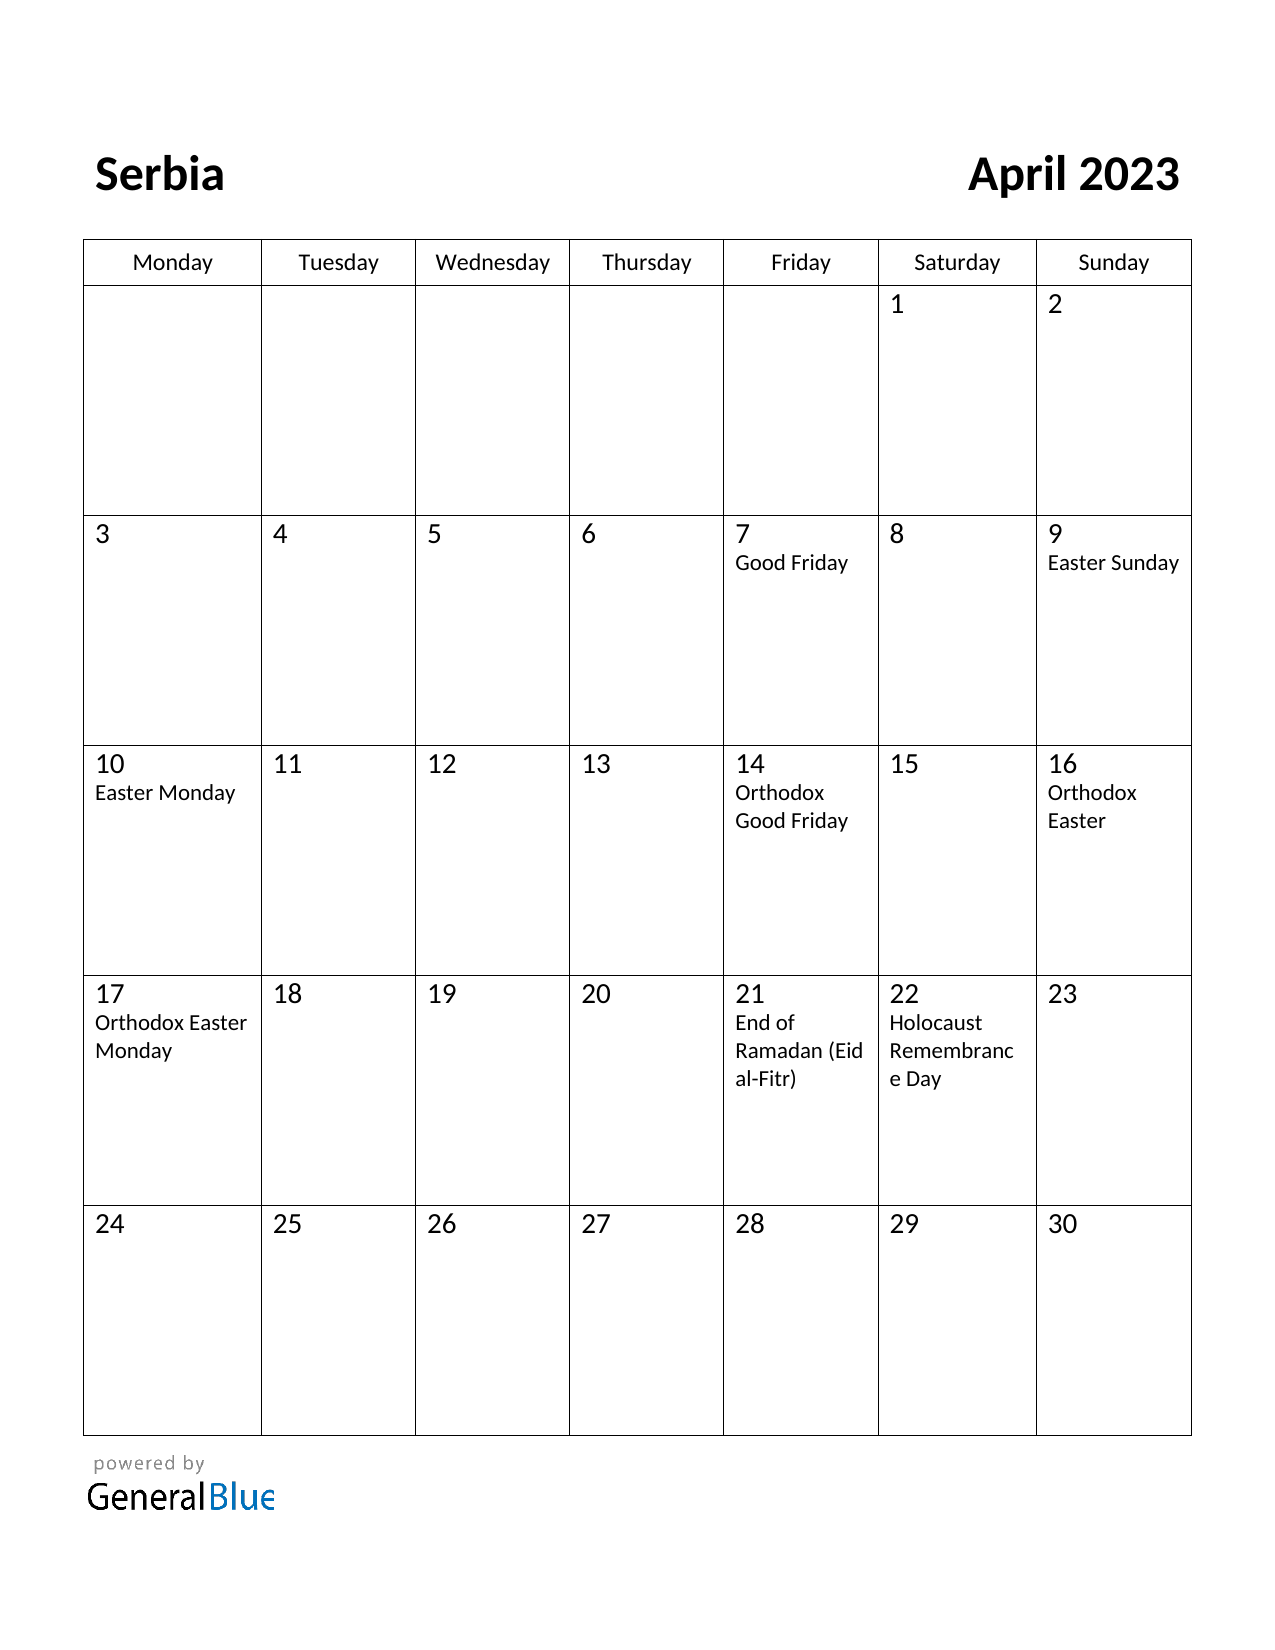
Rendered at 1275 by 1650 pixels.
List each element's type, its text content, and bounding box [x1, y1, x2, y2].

table_cell [262, 1238, 415, 1434]
table_cell [262, 286, 415, 318]
table_cell Monday [84, 240, 261, 284]
table_cell [1037, 1238, 1191, 1434]
table_cell 19 [416, 976, 569, 1008]
table_cell [84, 318, 261, 514]
table_cell [262, 1008, 415, 1204]
table_cell Sunday [1037, 240, 1191, 284]
table_cell 26 [416, 1206, 569, 1238]
table_cell 12 [416, 746, 569, 778]
table_cell 25 [262, 1206, 415, 1238]
table_cell [879, 318, 1036, 514]
table_cell Orthodox Easter [1037, 778, 1191, 974]
table_cell [84, 548, 261, 744]
table_cell 7 [724, 516, 878, 548]
table_cell Holocaust Remembrance Day [879, 1008, 1036, 1204]
table_cell [416, 1008, 569, 1204]
table_cell 8 [879, 516, 1036, 548]
table_cell Saturday [879, 240, 1036, 284]
table_cell 6 [570, 516, 723, 548]
table_cell [416, 286, 569, 318]
table_cell [724, 1238, 878, 1434]
table_cell 28 [724, 1206, 878, 1238]
table_cell [879, 1238, 1036, 1434]
table_cell [84, 286, 261, 318]
table_cell Good Friday [724, 548, 878, 744]
table_cell [262, 778, 415, 974]
table_cell Friday [724, 240, 878, 284]
table_cell 1 [879, 286, 1036, 318]
table_cell [262, 318, 415, 514]
table_cell 24 [84, 1206, 261, 1238]
table_cell [879, 548, 1036, 744]
table_cell [416, 1238, 569, 1434]
table_cell Thursday [570, 240, 723, 284]
table_cell Easter Sunday [1037, 548, 1191, 744]
table_cell [84, 1436, 1191, 1534]
table_cell [84, 1238, 261, 1434]
picture [86, 1452, 274, 1515]
table_cell [570, 548, 723, 744]
table_cell 2 [1037, 286, 1191, 318]
table_cell 30 [1037, 1206, 1191, 1238]
table_cell Wednesday [416, 240, 569, 284]
table_cell 20 [570, 976, 723, 1008]
table_cell 21 [724, 976, 878, 1008]
table_header Serbia [84, 105, 570, 239]
table_cell 27 [570, 1206, 723, 1238]
table_cell [570, 286, 723, 318]
table_cell [879, 778, 1036, 974]
table_cell [570, 1008, 723, 1204]
table_cell [724, 286, 878, 318]
table_cell 23 [1037, 976, 1191, 1008]
table_cell [724, 318, 878, 514]
table_cell Orthodox Good Friday [724, 778, 878, 974]
table_cell [1037, 318, 1191, 514]
table_cell 10 [84, 746, 261, 778]
table_cell 16 [1037, 746, 1191, 778]
table_cell [262, 548, 415, 744]
table_cell 13 [570, 746, 723, 778]
table_cell [416, 318, 569, 514]
table_cell 15 [879, 746, 1036, 778]
table_cell 29 [879, 1206, 1036, 1238]
table_cell 17 [84, 976, 261, 1008]
table_cell 9 [1037, 516, 1191, 548]
table_cell 3 [84, 516, 261, 548]
table_cell 22 [879, 976, 1036, 1008]
table_cell [570, 1238, 723, 1434]
table_cell Orthodox Easter Monday [84, 1008, 261, 1204]
table_cell 5 [416, 516, 569, 548]
table_header April 2023 [570, 105, 1191, 239]
table_cell Easter Monday [84, 778, 261, 974]
table_cell Tuesday [262, 240, 415, 284]
table_cell 4 [262, 516, 415, 548]
table_cell 18 [262, 976, 415, 1008]
table_cell [416, 778, 569, 974]
table_cell [416, 548, 569, 744]
table_cell [1037, 1008, 1191, 1204]
table_cell 11 [262, 746, 415, 778]
table_cell 14 [724, 746, 878, 778]
table_cell [570, 778, 723, 974]
table_cell [570, 318, 723, 514]
table_cell End of Ramadan (Eid al-Fitr) [724, 1008, 878, 1204]
